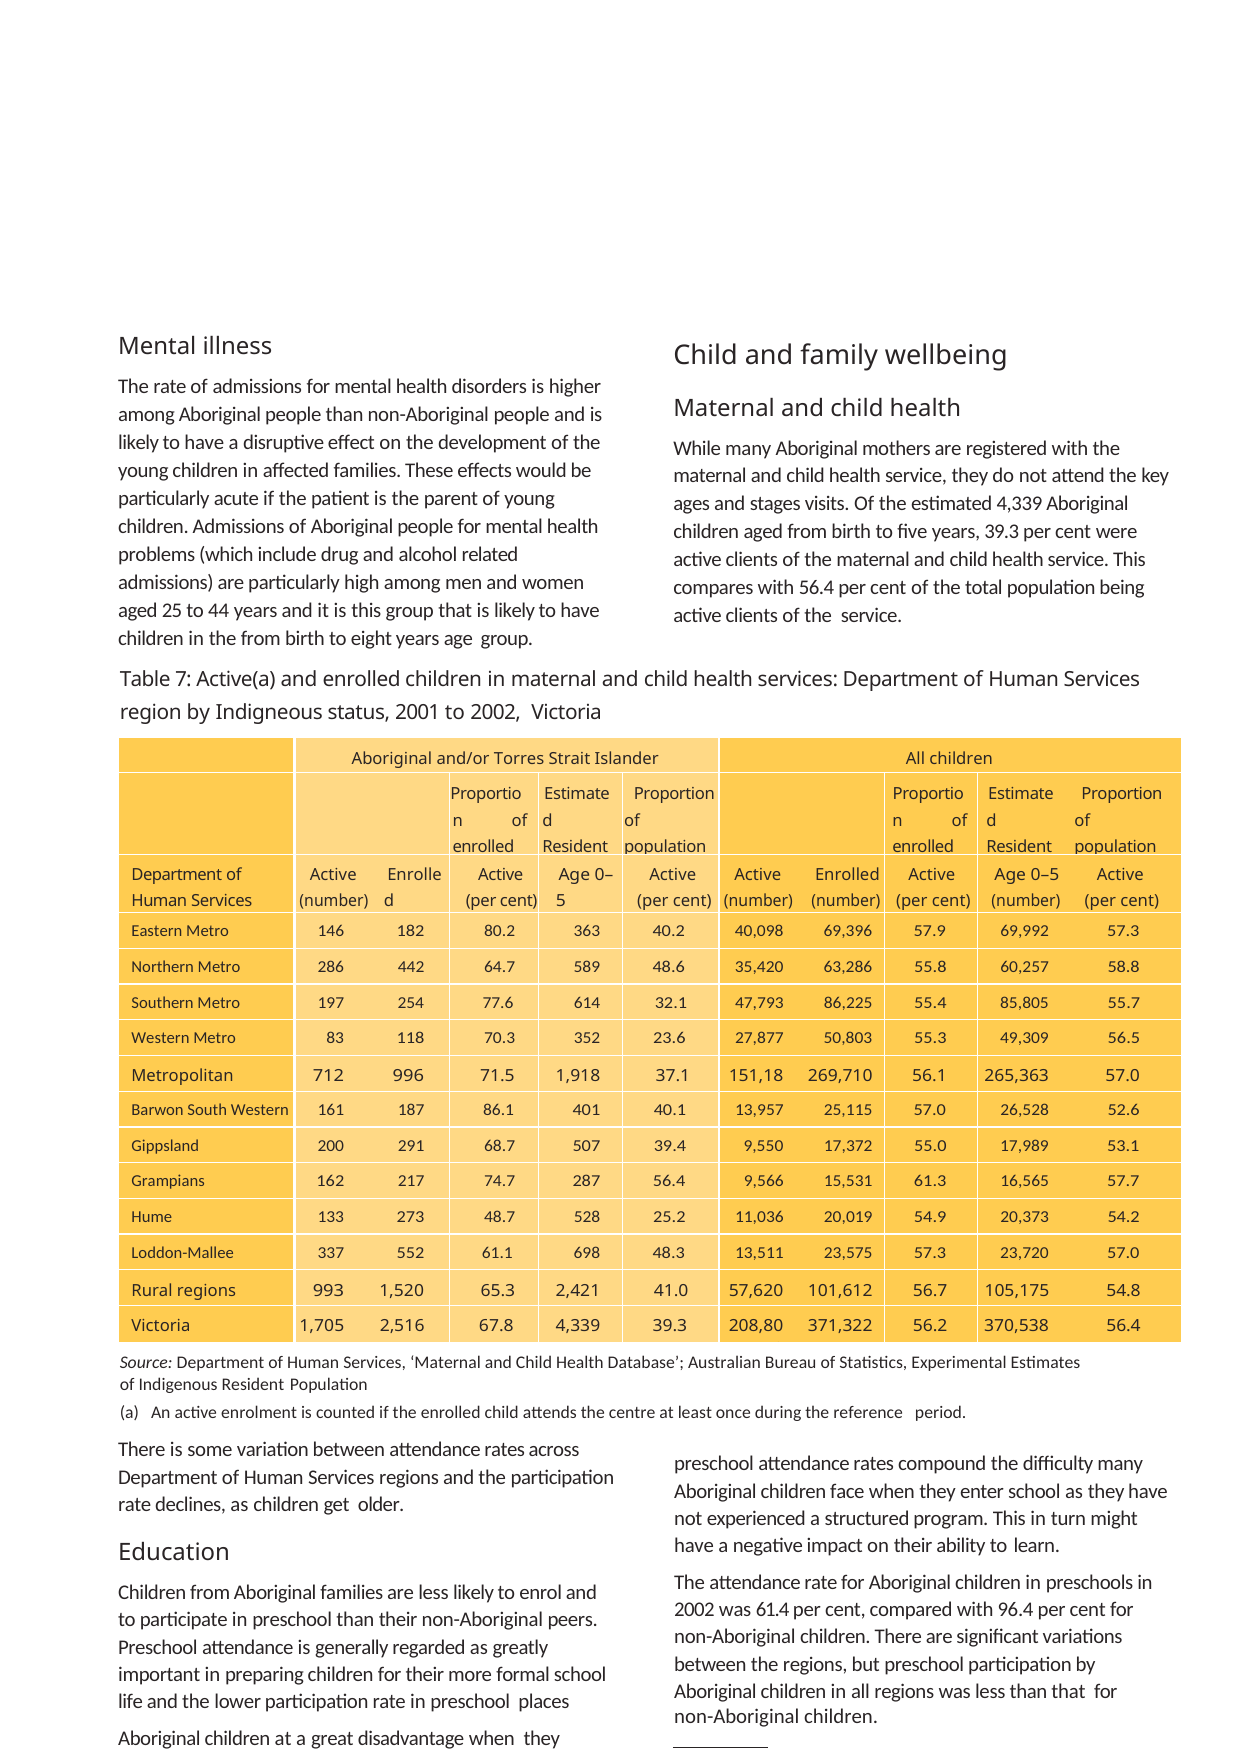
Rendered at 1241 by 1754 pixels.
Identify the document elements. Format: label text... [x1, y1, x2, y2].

table_cell 56.1 [885, 1056, 977, 1091]
table_cell 50,803 [801, 1020, 884, 1055]
subtitle Education [118, 1535, 625, 1568]
text (a) An active enrolment is counted if the enrolled child attends the centre at least once during the reference period. [119, 1401, 1168, 1423]
table_cell 197 [296, 985, 375, 1019]
table_cell 57.7 [1068, 1163, 1181, 1198]
table_cell 20,373 [978, 1199, 1068, 1233]
table_cell 80.2 [450, 913, 538, 948]
table_cell 54.9 [885, 1199, 977, 1233]
table_cell 41.0 [623, 1270, 718, 1305]
table_cell 56.7 [885, 1270, 977, 1305]
table_cell 291 [375, 1128, 449, 1162]
table_cell 363 [539, 913, 622, 948]
table_cell 352 [539, 1020, 622, 1055]
table_cell 61.3 [885, 1163, 977, 1198]
table_cell 200 [296, 1128, 375, 1162]
table_cell 65.3 [450, 1270, 538, 1305]
table_cell 55.3 [885, 1020, 977, 1055]
subtitle Child and family wellbeing [673, 335, 1180, 372]
table_cell 15,531 [801, 1163, 884, 1198]
table_cell 118 [375, 1020, 449, 1055]
table_cell 57.9 [885, 913, 977, 948]
table_header All children [720, 738, 1181, 772]
table_header [119, 738, 293, 772]
table_cell 68.7 [450, 1128, 538, 1162]
table_cell 528 [539, 1199, 622, 1233]
text Table 7: Active(a) and enrolled children in maternal and child health services: Department of Human Services region by Indigneous status, 2001 to 2002, Victoria [119, 664, 1175, 725]
table_cell 287 [539, 1163, 622, 1198]
table_cell 64.7 [450, 949, 538, 983]
table_cell 77.6 [450, 985, 538, 1019]
table_cell Eastern Metro [119, 913, 293, 948]
table_cell 13,957 [720, 1092, 801, 1126]
table_cell 55.4 [885, 985, 977, 1019]
table_cell 101,612 [801, 1270, 884, 1305]
text preschool attendance rates compound the difficulty many Aboriginal children face when they enter school as they have not experienced a structured program. This in turn might have a negative impact on their ability to learn. [674, 1451, 1175, 1558]
table_cell 63,286 [801, 949, 884, 983]
text The attendance rate for Aboriginal children in preschools in 2002 was 61.4 per cent, compared with 96.4 per cent for non-Aboriginal children. There are significant variations between the regions, but preschool participation by Aboriginal children in all regions was less than that for [674, 1569, 1162, 1704]
table_cell 9,550 [720, 1128, 801, 1162]
table_cell 16,565 [978, 1163, 1068, 1198]
table_cell Active (per cent) [450, 855, 538, 912]
table_cell 69,396 [801, 913, 884, 948]
table_cell Western Metro [119, 1020, 293, 1055]
table_cell 58.8 [1068, 949, 1181, 983]
table_cell 57.0 [1068, 1235, 1181, 1269]
text Aboriginal children at a great disadvantage when they [118, 1728, 1168, 1749]
subtitle Maternal and child health [673, 390, 1180, 423]
table_cell Age 0–5 (number) [539, 855, 622, 912]
table_cell 40,098 [720, 913, 801, 948]
table_cell 74.7 [450, 1163, 538, 1198]
text non-Aboriginal children. [674, 1706, 1175, 1728]
table_cell 401 [539, 1092, 622, 1126]
table_cell Loddon-Mallee [119, 1235, 293, 1269]
table_cell 9,566 [720, 1163, 801, 1198]
table_cell 27,877 [720, 1020, 801, 1055]
table_cell 208,808 [720, 1306, 801, 1342]
table_cell [720, 773, 801, 854]
table_cell 61.1 [450, 1235, 538, 1269]
table_cell 85,805 [978, 985, 1068, 1019]
subtitle Mental illness [118, 329, 610, 362]
table_cell 83 [296, 1020, 375, 1055]
table_cell Victoria [119, 1306, 293, 1342]
table_cell 25,115 [801, 1092, 884, 1126]
table_cell 2,516 [375, 1306, 449, 1342]
table_cell 52.6 [1068, 1092, 1181, 1126]
table_cell [801, 773, 884, 854]
table_cell Active (per cent) [623, 855, 718, 912]
table_cell 57.3 [885, 1235, 977, 1269]
table_cell [375, 773, 449, 854]
table_cell 161 [296, 1092, 375, 1126]
table_cell 337 [296, 1235, 375, 1269]
table_cell Hume [119, 1199, 293, 1233]
table_cell 11,036 [720, 1199, 801, 1233]
table_cell 26,528 [978, 1092, 1068, 1126]
table_cell 133 [296, 1199, 375, 1233]
table_cell 162 [296, 1163, 375, 1198]
table_cell Grampians [119, 1163, 293, 1198]
table_cell 105,175 [978, 1270, 1068, 1305]
table_cell 67.8 [450, 1306, 538, 1342]
table_cell 25.2 [623, 1199, 718, 1233]
table_cell 57.0 [1068, 1056, 1181, 1091]
table_cell 1,520 [375, 1270, 449, 1305]
table_cell 56.4 [623, 1163, 718, 1198]
table_cell Proportion of population who were [623, 773, 718, 854]
table_cell Estimated Resident Population [539, 773, 622, 854]
table_cell 265,363 [978, 1056, 1068, 1091]
table_cell 55.8 [885, 949, 977, 983]
text The rate of admissions for mental health disorders is higher among Aboriginal people than non-Aboriginal people and is likely to have a disruptive effect on the development of the young children in affected families. These effects would be particularly acute if the patient is the parent of young children. Admissions of Aboriginal people for mental health problems (which include drug and alcohol related admissions) are particularly high among men and women aged 25 to 44 years and it is this group that is likely to have children in the from birth to eight years age group. [118, 373, 610, 650]
table_cell 48.7 [450, 1199, 538, 1233]
table_header Aboriginal and/or Torres Strait Islander [296, 738, 718, 772]
table_cell 370,538 [978, 1306, 1068, 1342]
table_cell 56.2 [885, 1306, 977, 1342]
table_cell Gippsland [119, 1128, 293, 1162]
table_cell 993 [296, 1270, 375, 1305]
table_cell 86.1 [450, 1092, 538, 1126]
table_cell Active (per cent) [1068, 855, 1181, 912]
table_cell 49,309 [978, 1020, 1068, 1055]
table_cell 273 [375, 1199, 449, 1233]
table_cell 55.7 [1068, 985, 1181, 1019]
table_cell 187 [375, 1092, 449, 1126]
table_cell 53.1 [1068, 1128, 1181, 1162]
table_cell Barwon South Western [119, 1092, 293, 1126]
table_cell 39.3 [623, 1306, 718, 1342]
table_cell 182 [375, 913, 449, 948]
table_cell 217 [375, 1163, 449, 1198]
table_cell 37.1 [623, 1056, 718, 1091]
table_cell Active (number) [720, 855, 801, 912]
table_cell 40.2 [623, 913, 718, 948]
table_cell Northern Metro [119, 949, 293, 983]
table_cell 13,511 [720, 1235, 801, 1269]
table_cell [119, 773, 293, 854]
table_cell 996 [375, 1056, 449, 1091]
table_cell 269,710 [801, 1056, 884, 1091]
table_cell Active (per cent) [885, 855, 977, 912]
table_cell 71.5 [450, 1056, 538, 1091]
table_cell 371,322 [801, 1306, 884, 1342]
table_cell 23,575 [801, 1235, 884, 1269]
table_cell 146 [296, 913, 375, 948]
table_cell Age 0–5 (number) [978, 855, 1068, 912]
table_cell 56.5 [1068, 1020, 1181, 1055]
table_cell 712 [296, 1056, 375, 1091]
table_cell 614 [539, 985, 622, 1019]
table_cell 442 [375, 949, 449, 983]
table_cell 552 [375, 1235, 449, 1269]
table_cell 32.1 [623, 985, 718, 1019]
table_cell 23,720 [978, 1235, 1068, 1269]
table_cell 70.3 [450, 1020, 538, 1055]
table_cell 47,793 [720, 985, 801, 1019]
table_cell 589 [539, 949, 622, 983]
table_cell Department of Human Services Region [119, 855, 293, 912]
table_cell [296, 773, 375, 854]
table_cell Active (number) [296, 855, 375, 912]
table_cell 23.6 [623, 1020, 718, 1055]
table_cell Enrolled (number) [801, 855, 884, 912]
table_cell 1,705 [296, 1306, 375, 1342]
table_cell Metropolitan regions [119, 1056, 293, 1091]
table_cell Enrolled (number) [375, 855, 449, 912]
table_cell 57,620 [720, 1270, 801, 1305]
table_cell 55.0 [885, 1128, 977, 1162]
table_cell 40.1 [623, 1092, 718, 1126]
table_cell 86,225 [801, 985, 884, 1019]
table_cell 57.0 [885, 1092, 977, 1126]
table_cell 56.4 [1068, 1306, 1181, 1342]
table_cell 69,992 [978, 913, 1068, 948]
text While many Aboriginal mothers are registered with the maternal and child health service, they do not attend the key ages and stages visits. Of the estimated 4,339 Aboriginal children aged from birth to five years, 39.3 per cent were active clients of the maternal and child health service. This compares with 56.4 per cent of the total population being active clients of the service. [673, 435, 1175, 628]
table_cell 54.2 [1068, 1199, 1181, 1233]
table_cell 35,420 [720, 949, 801, 983]
table_cell 151,188 [720, 1056, 801, 1091]
table_cell Proportion of enrolled who were [885, 773, 977, 854]
table_cell 48.3 [623, 1235, 718, 1269]
table_cell Southern Metro [119, 985, 293, 1019]
text Source: Department of Human Services, ‘Maternal and Child Health Database’; Australian Bureau of Statistics, Experimental Estimates of Indigenous Resident Population [119, 1352, 1097, 1395]
table_cell 254 [375, 985, 449, 1019]
table_cell 20,019 [801, 1199, 884, 1233]
table_cell 57.3 [1068, 913, 1181, 948]
table_cell 54.8 [1068, 1270, 1181, 1305]
table_cell 17,372 [801, 1128, 884, 1162]
table_cell 698 [539, 1235, 622, 1269]
table_cell Proportion of enrolled who were [450, 773, 538, 854]
table_cell 507 [539, 1128, 622, 1162]
table_cell 17,989 [978, 1128, 1068, 1162]
table_cell 1,918 [539, 1056, 622, 1091]
table_cell 4,339 [539, 1306, 622, 1342]
table_cell 286 [296, 949, 375, 983]
table_cell 2,421 [539, 1270, 622, 1305]
table_cell Estimated Resident Population [978, 773, 1068, 854]
table_cell 48.6 [623, 949, 718, 983]
text Children from Aboriginal families are less likely to enrol and to participate in preschool than their non-Aboriginal peers. Preschool attendance is generally regarded as greatly important in preparing children for their more formal school life and the lower participation rate in preschool places [118, 1579, 611, 1714]
table_cell Proportion of population who were [1068, 773, 1181, 854]
table_cell Rural regions [119, 1270, 293, 1305]
table_cell 60,257 [978, 949, 1068, 983]
table_cell 39.4 [623, 1128, 718, 1162]
text There is some variation between attendance rates across Department of Human Services regions and the participation rate declines, as children get older. [118, 1437, 625, 1517]
